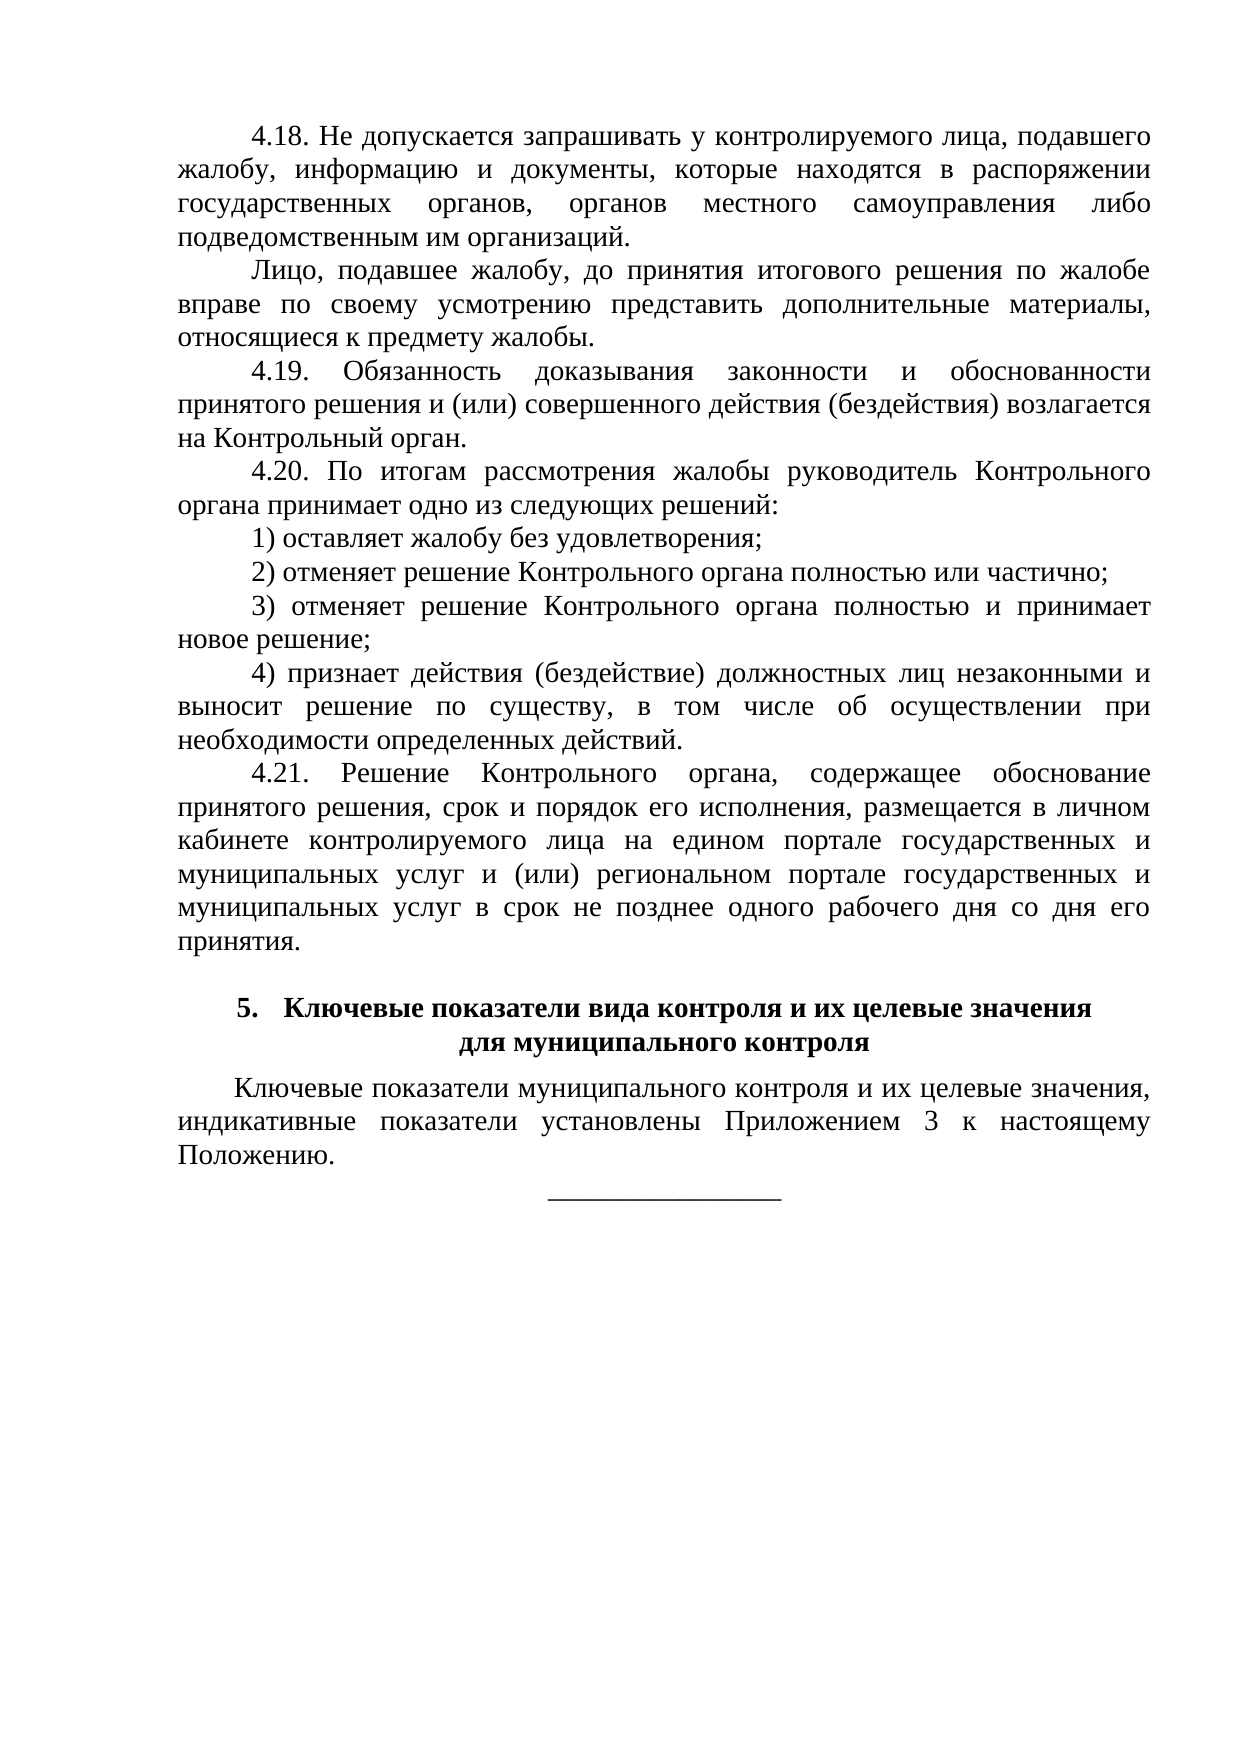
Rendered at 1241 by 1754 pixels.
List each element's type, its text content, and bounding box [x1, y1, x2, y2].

text Лицо, подавшее жалобу, до принятия итогового решения по жалобе вправе по своему усмотрению представить дополнительные материалы, относящиеся к предмету жалобы. [177, 252, 1152, 353]
text 4.19. Обязанность доказывания законности и обоснованности принятого решения и (или) совершенного действия (бездействия) возлагается на Контрольный орган. [177, 353, 1152, 453]
title Ключевые показатели вида контроля и их целевые значения [177, 990, 1152, 1024]
text Ключевые показатели муниципального контроля и их целевые значения, индикативные показатели установлены Приложением 3 к настоящему Положению. [177, 1070, 1152, 1170]
text 1) оставляет жалобу без удовлетворения; [177, 521, 1152, 554]
text 4) признает действия (бездействие) должностных лиц незаконными и выносит решение по существу, в том числе об осуществлении при необходимости определенных действий. [177, 655, 1152, 755]
text 2) отменяет решение Контрольного органа полностью или частично; [177, 554, 1152, 588]
title для муниципального контроля [177, 1024, 1152, 1057]
text 4.18. Не допускается запрашивать у контролируемого лица, подавшего жалобу, информацию и документы, которые находятся в распоряжении государственных органов, органов местного самоуправления либо подведомственным им организаций. [177, 118, 1152, 252]
text 3) отменяет решение Контрольного органа полностью и принимает новое решение; [177, 588, 1152, 655]
text 4.20. По итогам рассмотрения жалобы руководитель Контрольного органа принимает одно из следующих решений: [177, 453, 1152, 521]
text 4.21. Решение Контрольного органа, содержащее обоснование принятого решения, срок и порядок его исполнения, размещается в личном кабинете контролируемого лица на едином портале государственных и муниципальных услуг и (или) региональном портале государственных и муниципальных услуг в срок не позднее одного рабочего дня со дня его принятия. [177, 755, 1152, 957]
text ________________ [177, 1170, 1152, 1204]
